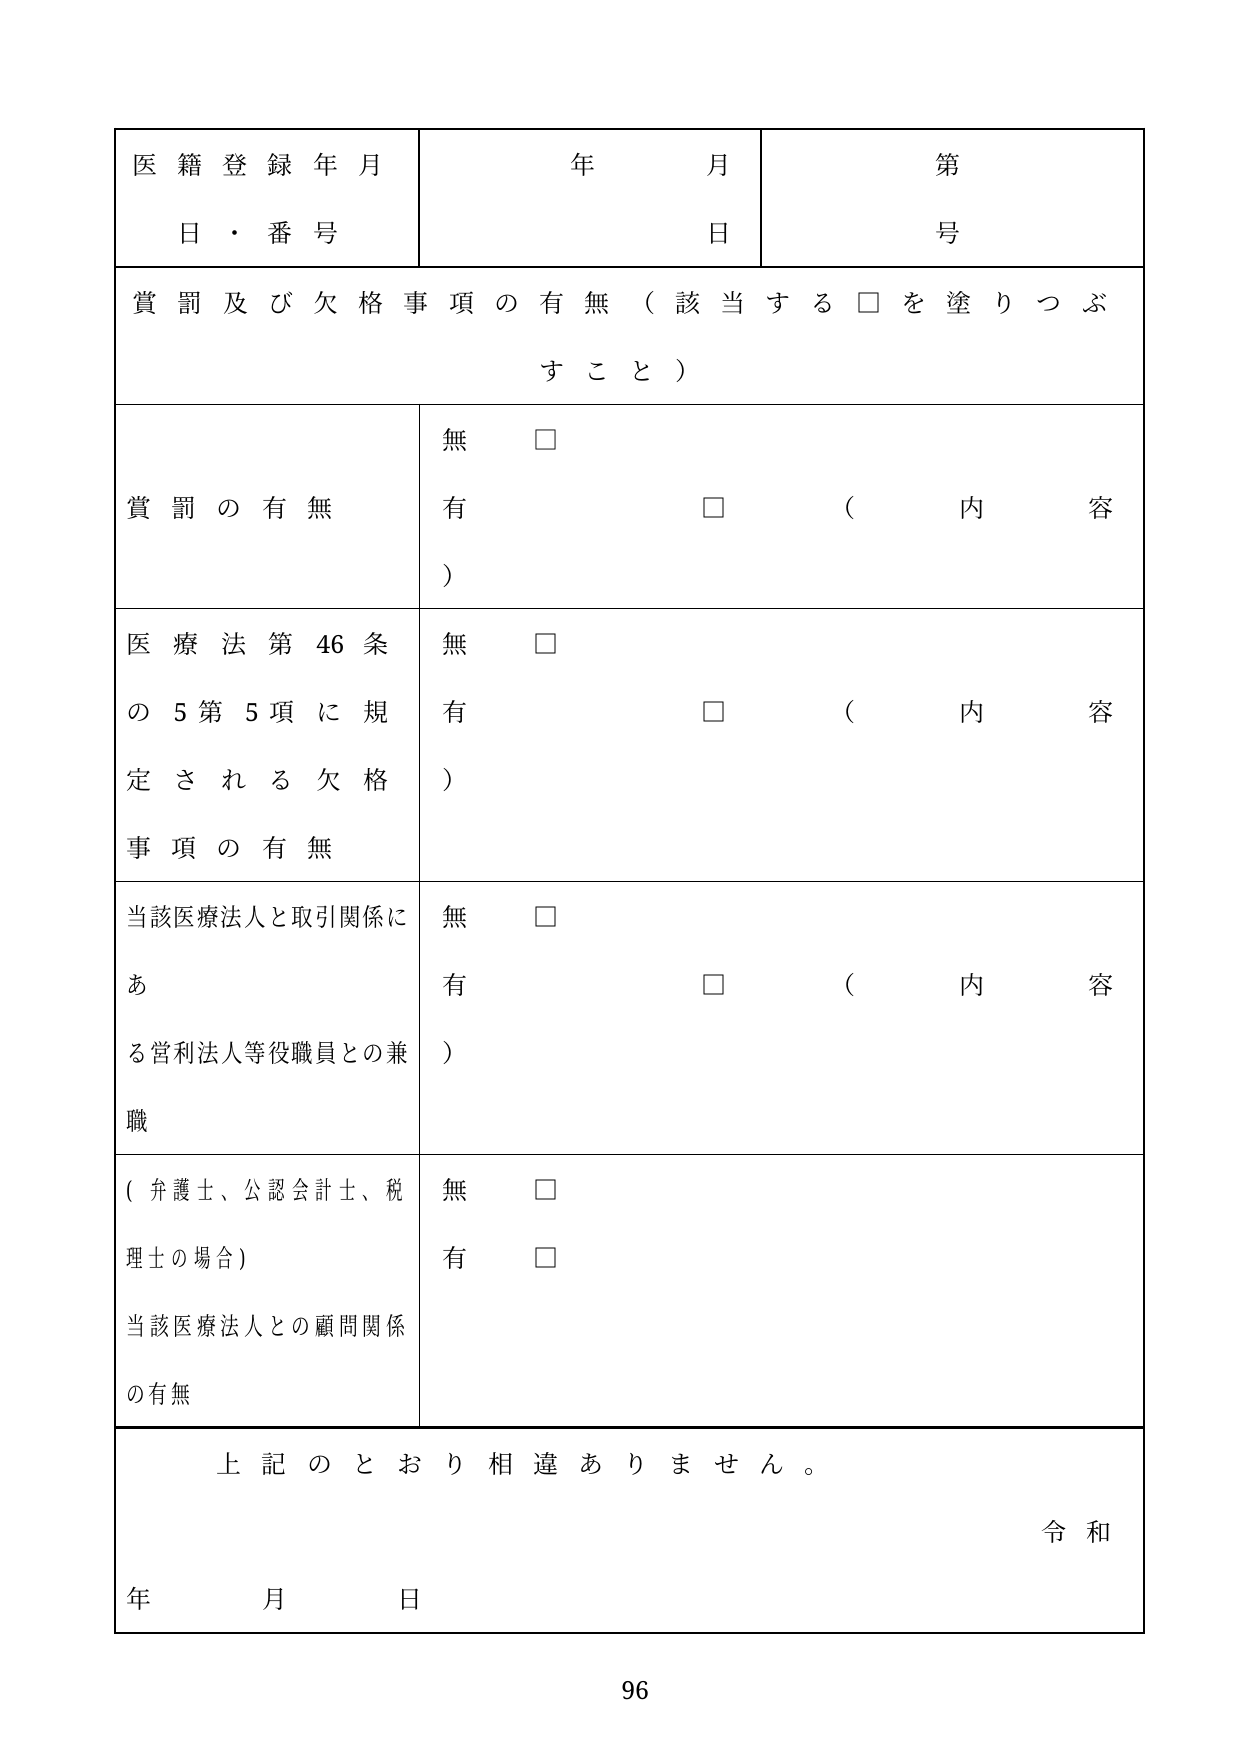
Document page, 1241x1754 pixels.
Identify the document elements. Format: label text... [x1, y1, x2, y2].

table_cell (弁護士、公認会計士、税理士の場合) 当該医療法人との顧問関係の有無 [116, 1155, 419, 1426]
table_cell 医療法第46条の5第5項に規定される欠格事項の有無 [116, 609, 419, 881]
table_cell 年 月 日 [420, 130, 760, 266]
table_cell 当該医療法人と取引関係にあ る営利法人等役職員との兼職 [116, 882, 419, 1154]
table_cell 賞罰の有無 [116, 405, 419, 608]
table_cell 医籍登録年月日・番号 [116, 130, 418, 266]
table_cell 無 □ 有 □（内容 ） [420, 405, 1143, 608]
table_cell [116, 1429, 1143, 1632]
table_cell 第 号 [762, 130, 1143, 266]
table_cell 無 □ 有 □（内容 ） [420, 882, 1143, 1154]
table_cell 無 □ 有 □（内容 ） [420, 609, 1143, 881]
table_cell 無 □ 有 □ [420, 1155, 1143, 1426]
table_cell 賞罰及び欠格事項の有無（該当する□を塗りつぶすこと） [116, 268, 1143, 403]
